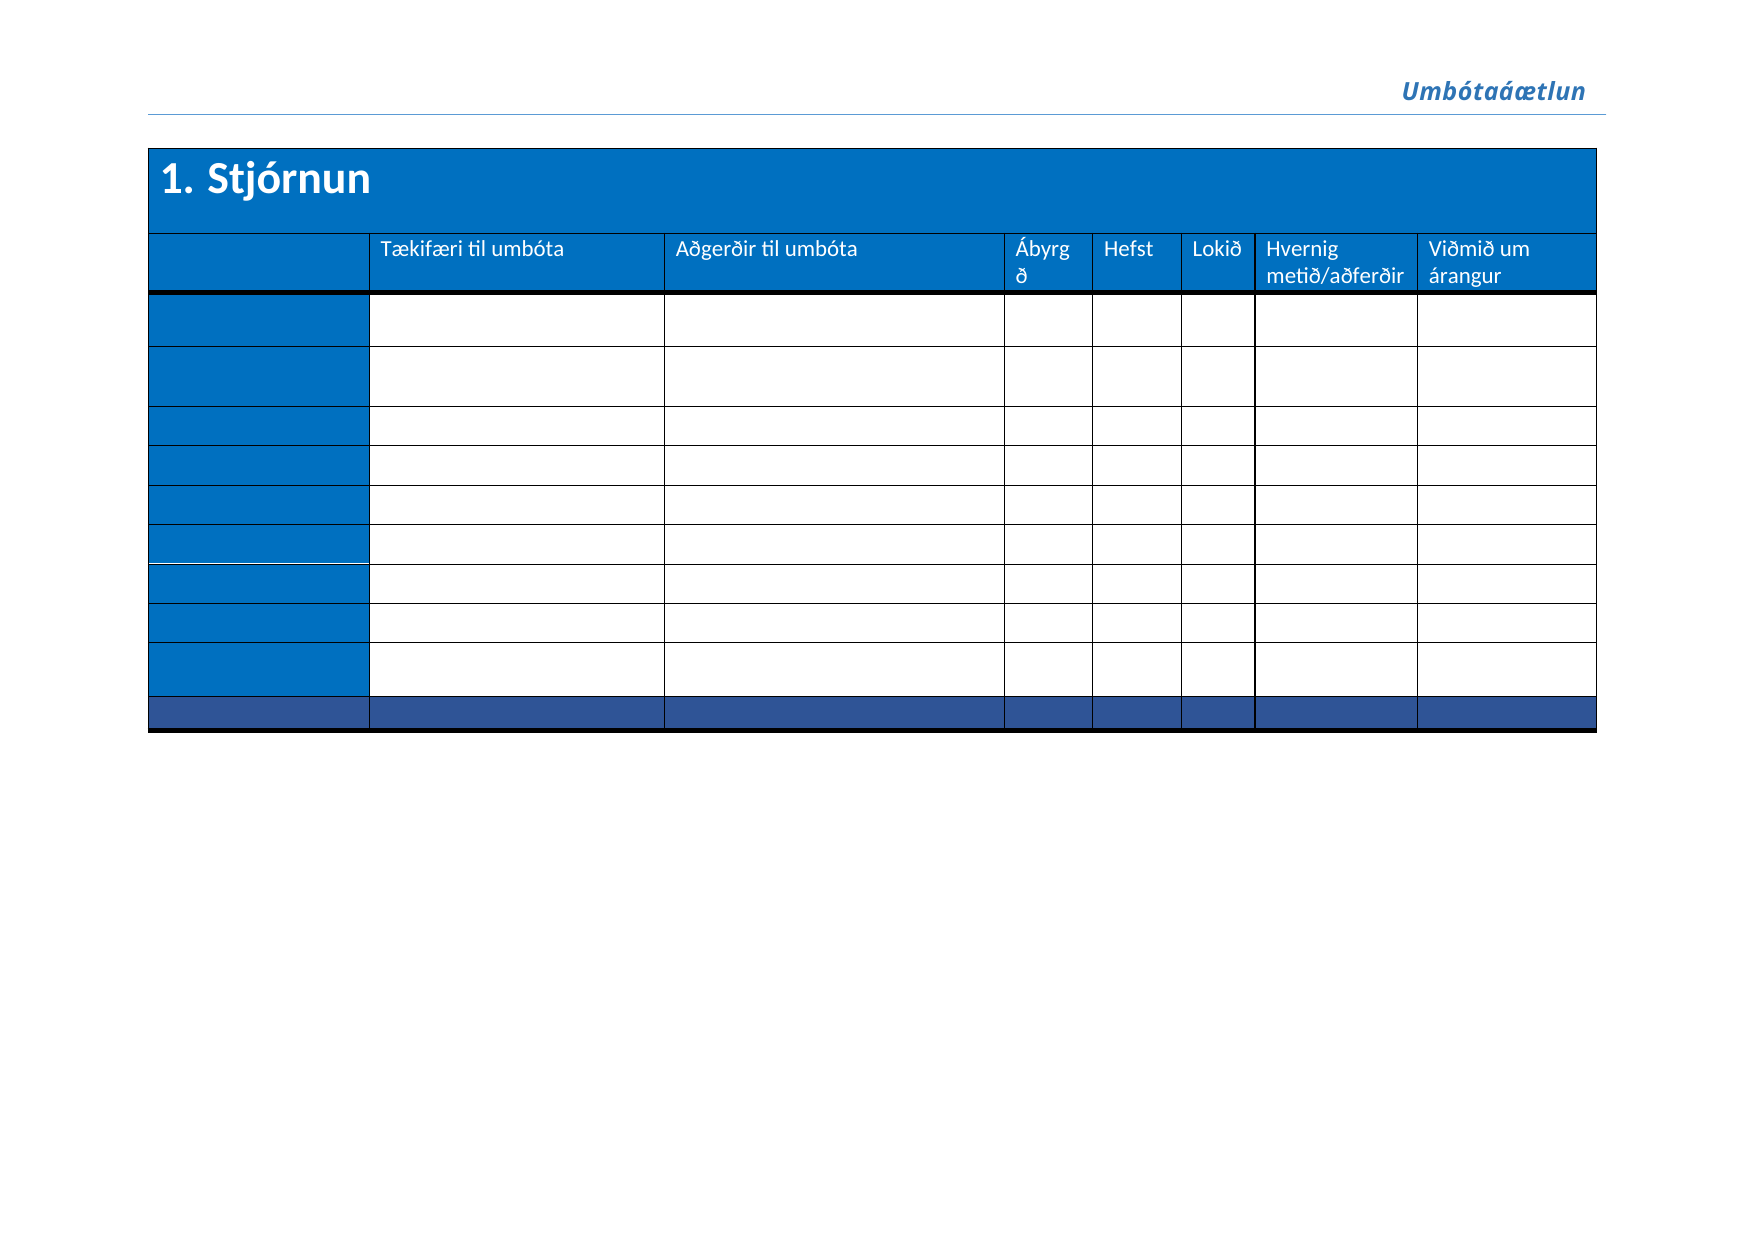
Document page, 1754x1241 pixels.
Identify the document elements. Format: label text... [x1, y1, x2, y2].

table_cell [665, 697, 1004, 728]
table_cell [665, 347, 1004, 406]
table_cell [1005, 347, 1092, 406]
table_cell [1182, 643, 1254, 696]
table_cell [1418, 643, 1596, 696]
table_cell [149, 643, 369, 696]
table_cell [149, 347, 369, 406]
table_cell [370, 643, 664, 696]
table_cell [1418, 347, 1596, 406]
table_cell [1093, 604, 1181, 642]
table_cell [665, 565, 1004, 603]
table_cell [370, 697, 664, 728]
table_cell [665, 525, 1004, 563]
table_cell [149, 604, 369, 642]
table_cell [1418, 565, 1596, 603]
table_cell [370, 604, 664, 642]
table_cell [665, 295, 1004, 346]
table_cell [149, 407, 369, 445]
table_cell [370, 446, 664, 485]
table_cell [1182, 295, 1254, 346]
table_cell [1005, 486, 1092, 524]
table_cell [1182, 525, 1254, 563]
table_cell [665, 604, 1004, 642]
table_cell [665, 407, 1004, 445]
table_cell [1256, 295, 1417, 346]
table_cell [1005, 643, 1092, 696]
table_cell [1005, 525, 1092, 563]
table_cell [1256, 525, 1417, 563]
table_cell Ábyrgð [1005, 234, 1092, 290]
table_cell [1005, 407, 1092, 445]
table_cell [665, 643, 1004, 696]
table_cell [1182, 486, 1254, 524]
table_cell [1005, 697, 1092, 728]
table_cell [665, 446, 1004, 485]
table_cell [1093, 525, 1181, 563]
table_cell [1093, 565, 1181, 603]
table_cell [1182, 407, 1254, 445]
table_cell [1093, 446, 1181, 485]
table_cell Viðmið um árangur [1418, 234, 1596, 290]
table_cell [149, 525, 369, 563]
table_cell [1093, 295, 1181, 346]
table_cell [1005, 604, 1092, 642]
table_cell [1256, 446, 1417, 485]
table_header Stjórnun [149, 149, 1596, 233]
table_cell Tækifæri til umbóta [370, 234, 664, 290]
table_cell [149, 446, 369, 485]
table_cell [1005, 565, 1092, 603]
table_cell [1418, 446, 1596, 485]
table_cell Hefst [1093, 234, 1181, 290]
table_cell [149, 697, 369, 728]
table_cell [1093, 643, 1181, 696]
table_cell [370, 565, 664, 603]
table_cell [1182, 347, 1254, 406]
table_cell [1418, 486, 1596, 524]
table_cell [370, 295, 664, 346]
table_cell [370, 407, 664, 445]
table_cell [149, 486, 369, 524]
table_cell [665, 486, 1004, 524]
table_cell [1093, 347, 1181, 406]
table_cell [370, 486, 664, 524]
table_cell [370, 347, 664, 406]
table_cell [1256, 565, 1417, 603]
table_cell [1093, 697, 1181, 728]
table_cell Lokið [1182, 234, 1254, 290]
table_cell [1418, 407, 1596, 445]
table_cell [1418, 697, 1596, 728]
table_cell [1182, 697, 1254, 728]
table_cell [1093, 486, 1181, 524]
table_cell [1256, 347, 1417, 406]
table_cell [1256, 697, 1417, 728]
table_cell [149, 295, 369, 346]
table_cell [1256, 604, 1417, 642]
table_cell [149, 234, 369, 290]
table_cell [1418, 604, 1596, 642]
table_cell [1418, 525, 1596, 563]
table_cell [370, 525, 664, 563]
table_cell [149, 565, 369, 603]
table_cell [1182, 565, 1254, 603]
table_cell Hvernig metið/aðferðir [1256, 234, 1417, 290]
table_cell [1093, 407, 1181, 445]
table_cell [1005, 295, 1092, 346]
table_cell [1182, 604, 1254, 642]
table_cell Aðgerðir til umbóta [665, 234, 1004, 290]
table_cell [1418, 295, 1596, 346]
table_cell [1256, 407, 1417, 445]
table_cell [1256, 486, 1417, 524]
table_cell [1182, 446, 1254, 485]
table_cell [1005, 446, 1092, 485]
table_cell [1256, 643, 1417, 696]
